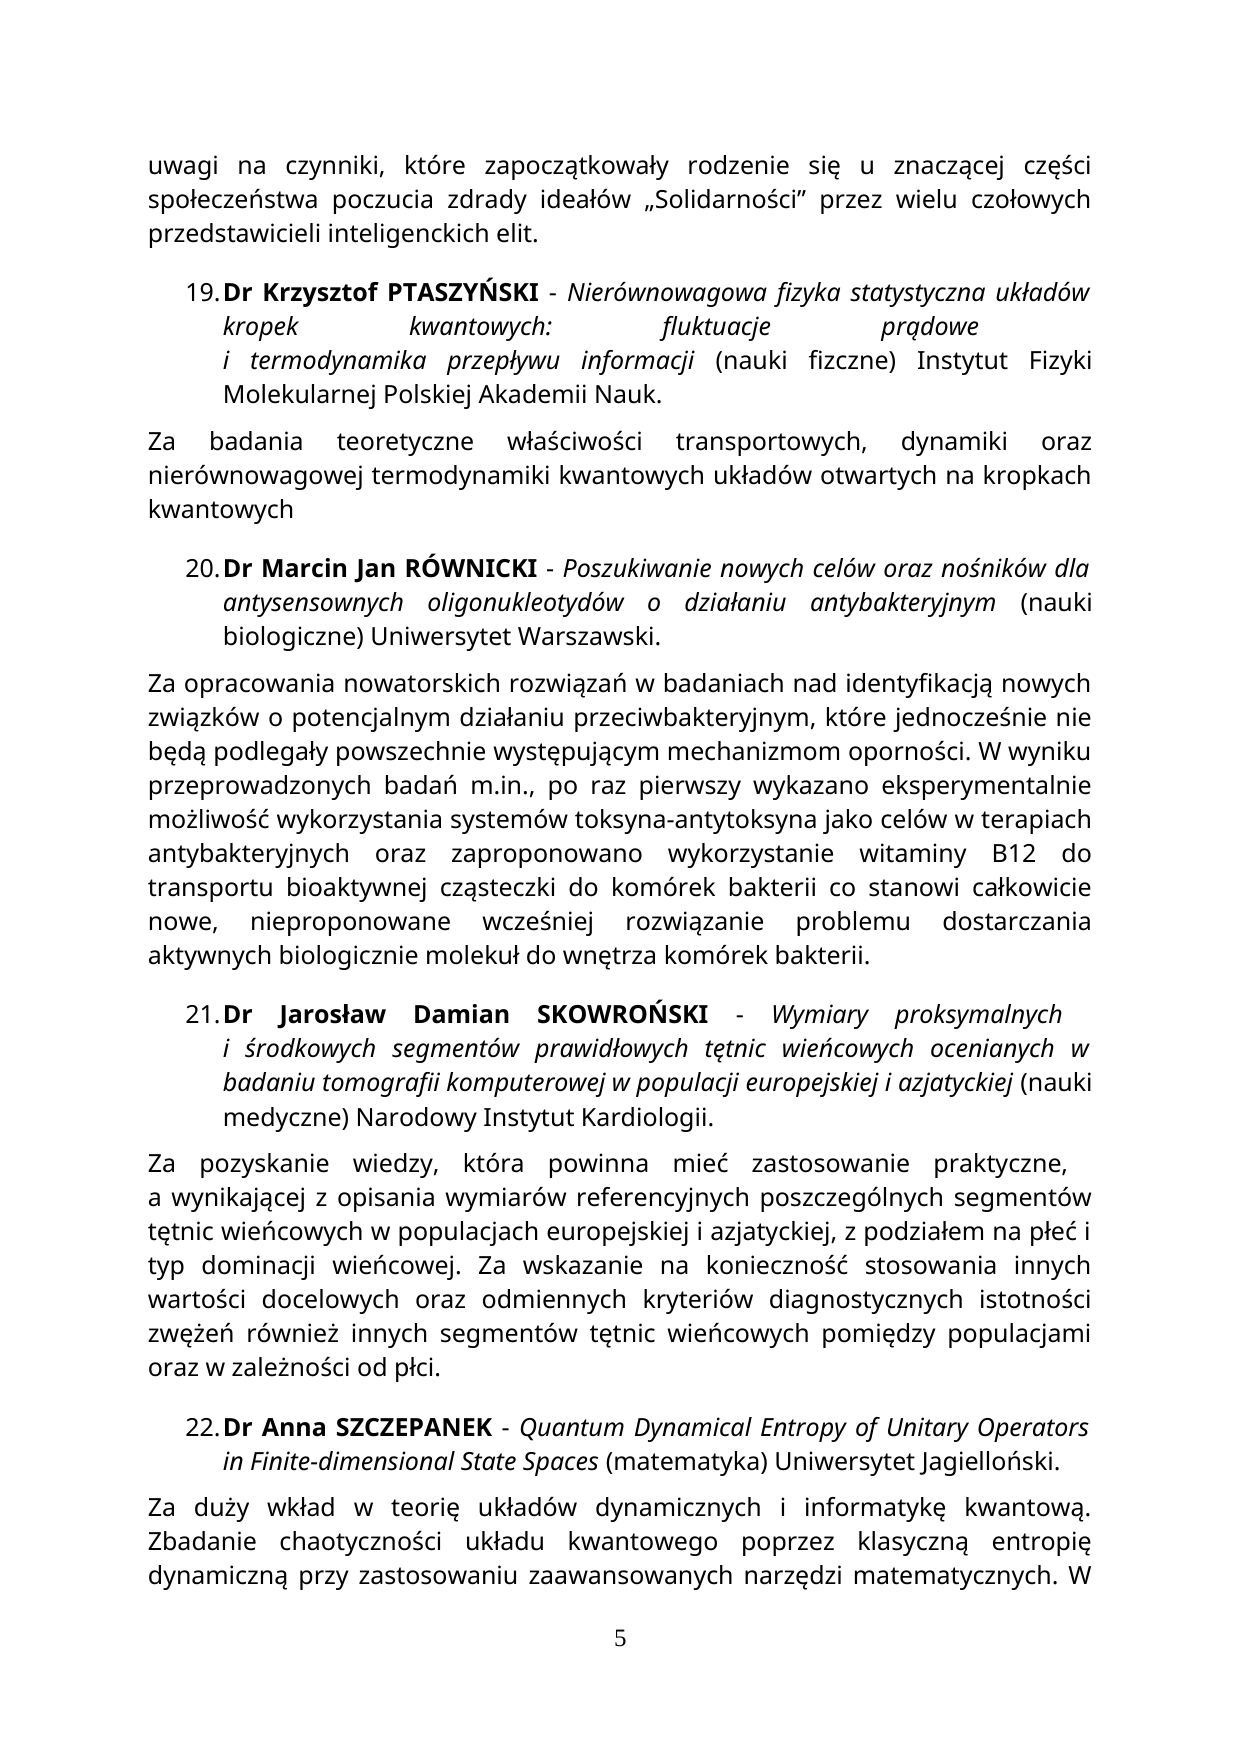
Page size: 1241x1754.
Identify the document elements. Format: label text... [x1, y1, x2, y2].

list Dr Anna SZCZEPANEK - Quantum Dynamical Entropy of Unitary Operators in Finite-dimensional State Spaces (matematyka) Uniwersytet Jagielloński. [185, 1409, 1093, 1477]
list Dr Krzysztof PTASZYŃSKI - Nierównowagowa fizyka statystyczna układów kropek kwantowych: fluktuacje prądowe i termodynamika przepływu informacji (nauki fizczne) Instytut Fizyki Molekularnej Polskiej Akademii Nauk. [185, 275, 1093, 411]
list Dr Jarosław Damian SKOWROŃSKI - Wymiary proksymalnych i środkowych segmentów prawidłowych tętnic wieńcowych ocenianych w badaniu tomografii komputerowej w populacji europejskiej i azjatyckiej (nauki medyczne) Narodowy Instytut Kardiologii. [185, 997, 1093, 1133]
text Za pozyskanie wiedzy, która powinna mieć zastosowanie praktyczne, a wynikającej z opisania wymiarów referencyjnych poszczególnych segmentów tętnic wieńcowych w populacjach europejskiej i azjatyckiej, z podziałem na płeć i typ dominacji wieńcowej. Za wskazanie na konieczność stosowania innych wartości docelowych oraz odmiennych kryteriów diagnostycznych istotności zwężeń również innych segmentów tętnic wieńcowych pomiędzy populacjami oraz w zależności od płci. [148, 1146, 1093, 1384]
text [148, 148, 1093, 250]
list Dr Marcin Jan RÓWNICKI - Poszukiwanie nowych celów oraz nośników dla antysensownych oligonukleotydów o działaniu antybakteryjnym (nauki biologiczne) Uniwersytet Warszawski. [185, 551, 1093, 653]
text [148, 1490, 1093, 1592]
text Za badania teoretyczne właściwości transportowych, dynamiki oraz nierównowagowej termodynamiki kwantowych układów otwartych na kropkach kwantowych [148, 423, 1093, 526]
text Za opracowania nowatorskich rozwiązań w badaniach nad identyfikacją nowych związków o potencjalnym działaniu przeciwbakteryjnym, które jednocześnie nie będą podlegały powszechnie występującym mechanizmom oporności. W wyniku przeprowadzonych badań m.in., po raz pierwszy wykazano eksperymentalnie możliwość wykorzystania systemów toksyna-antytoksyna jako celów w terapiach antybakteryjnych oraz zaproponowano wykorzystanie witaminy B12 do transportu bioaktywnej cząsteczki do komórek bakterii co stanowi całkowicie nowe, nieproponowane wcześniej rozwiązanie problemu dostarczania aktywnych biologicznie molekuł do wnętrza komórek bakterii. [148, 665, 1093, 972]
